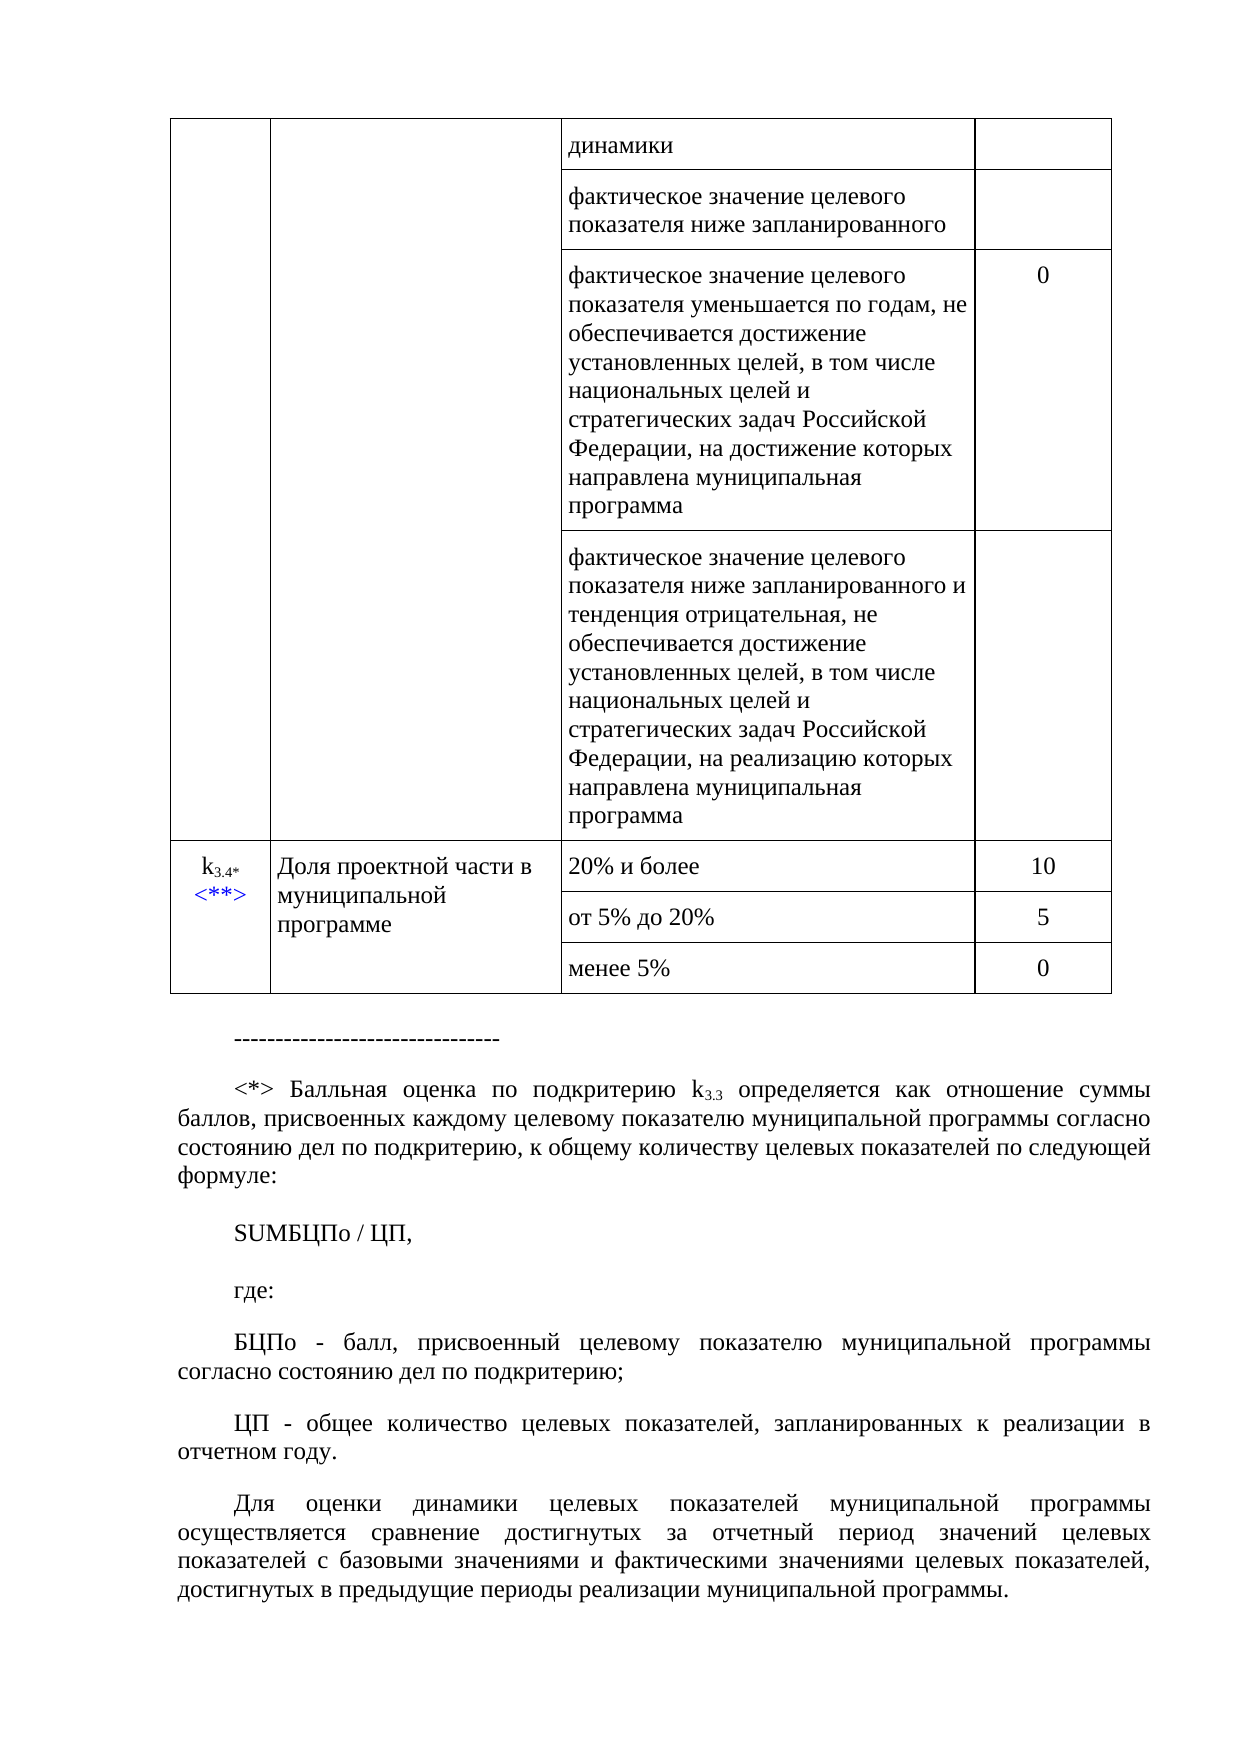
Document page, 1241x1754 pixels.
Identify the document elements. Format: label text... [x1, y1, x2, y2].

table_cell Доля проектной части в муниципальной программе [271, 841, 561, 993]
table_cell 0 [976, 250, 1111, 530]
table_cell 5 [976, 119, 1111, 169]
table_cell фактическое значение целевого показателя ниже запланированного [562, 170, 974, 249]
text <*> Балльная оценка по подкритерию k3.3 определяется как отношение суммы баллов, присвоенных каждому целевому показателю муниципальной программы согласно состоянию дел по подкритерию, к общему количеству целевых показателей по следующей формуле: [177, 1074, 1152, 1189]
text где: [177, 1276, 1152, 1304]
table_cell k3.4* <**> [171, 841, 270, 993]
table_cell [976, 170, 1111, 249]
table_cell фактическое значение целевого показателя уменьшается по годам, не обеспечивается достижение установленных целей, в том числе национальных целей и стратегических задач Российской Федерации, на достижение которых направлена муниципальная программа [562, 250, 974, 530]
table_cell 0 [976, 943, 1111, 993]
table_cell 5 [976, 892, 1111, 942]
table_cell [976, 531, 1111, 840]
table_cell 10 [976, 841, 1111, 891]
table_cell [562, 119, 974, 169]
text БЦПо - балл, присвоенный целевому показателю муниципальной программы согласно состоянию дел по подкритерию; [177, 1327, 1152, 1385]
table_cell 20% и более [562, 841, 974, 891]
text SUMБЦПо / ЦП, [177, 1218, 1152, 1247]
table_cell от 5% до 20% [562, 892, 974, 942]
text -------------------------------- [177, 1023, 1152, 1051]
text ЦП - общее количество целевых показателей, запланированных к реализации в отчетном году. [177, 1408, 1152, 1465]
table_cell менее 5% [562, 943, 974, 993]
text Для оценки динамики целевых показателей муниципальной программы осуществляется сравнение достигнутых за отчетный период значений целевых показателей с базовыми значениями и фактическими значениями целевых показателей, достигнутых в предыдущие периоды реализации муниципальной программы. [177, 1488, 1152, 1603]
table_cell фактическое значение целевого показателя ниже запланированного и тенденция отрицательная, не обеспечивается достижение установленных целей, в том числе национальных целей и стратегических задач Российской Федерации, на реализацию которых направлена муниципальная программа [562, 531, 974, 840]
